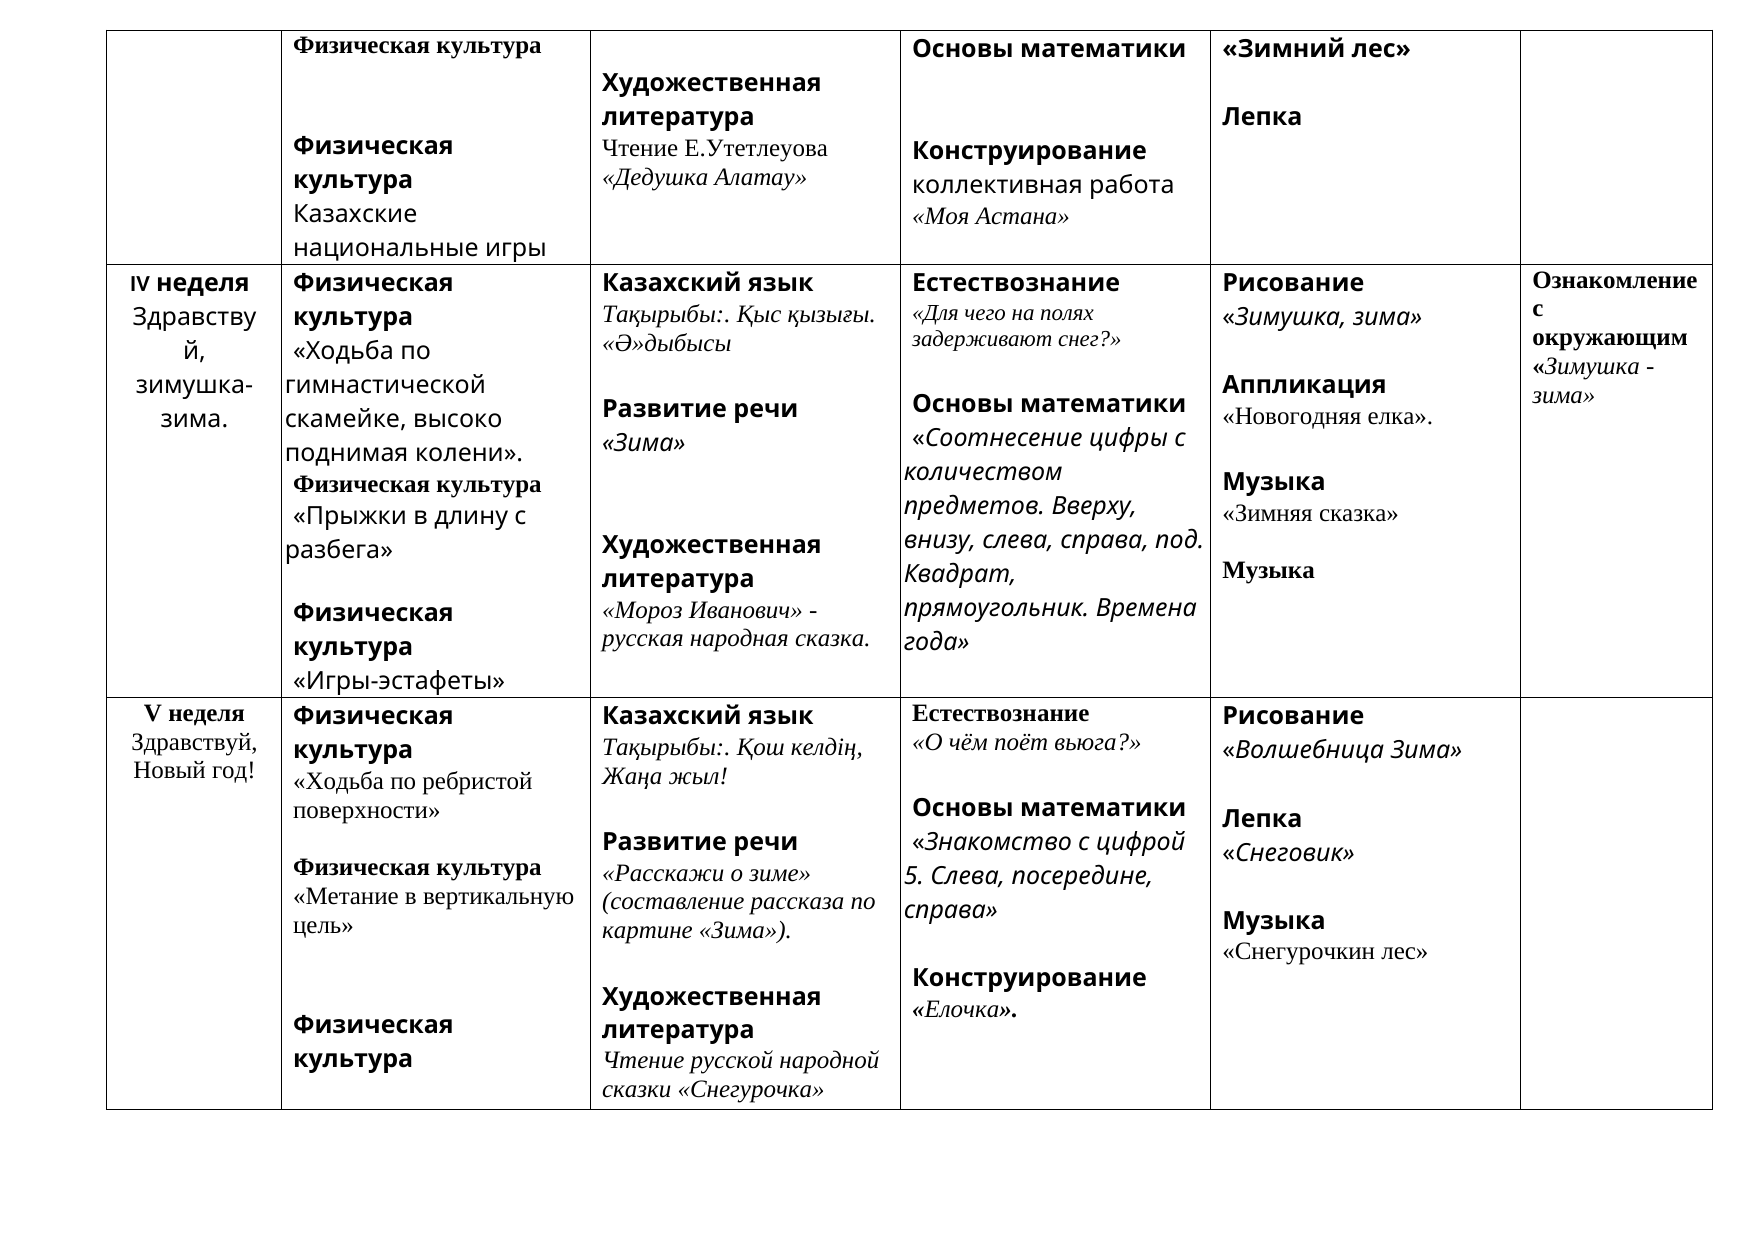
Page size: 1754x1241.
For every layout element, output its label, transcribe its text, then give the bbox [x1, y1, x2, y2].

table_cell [107, 31, 281, 264]
table_cell Рисование «Волшебница Зима» Лепка «Снеговик» Музыка «Снегурочкин лес» [1211, 698, 1520, 1109]
table_cell Рисование «Зимушка, зима» Аппликация «Новогодняя елка». Музыка «Зимняя сказка» Музыка [1211, 265, 1520, 697]
table_cell IV неделя Здравствуй, зимушка-зима. [107, 265, 281, 697]
table_cell [1521, 698, 1712, 1109]
table_cell Казахский язык Тақырыбы:. Қош келдің, Жаңа жыл! Развитие речи «Расскажи о зиме» (составление рассказа по картине «Зима»). Художественная литература Чтение русской народной сказки «Снегурочка» [591, 698, 900, 1109]
table_cell Естествознание «Для чего на полях задерживают снег?» Основы математики «Соотнесение цифры с количеством предметов. Вверху, внизу, слева, справа, под. Квадрат, прямоугольник. Времена года» [901, 265, 1210, 697]
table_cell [1211, 31, 1520, 264]
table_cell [282, 31, 590, 264]
table_cell Казахский язык Тақырыбы:. Қыс қызығы. «Ә»дыбысы Развитие речи «Зима» Художественная литература «Мороз Иванович» - русская народная сказка. [591, 265, 900, 697]
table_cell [591, 31, 900, 264]
table_cell [1521, 31, 1712, 264]
table_cell Физическая культура «Ходьба по ребристой поверхности» Физическая культура «Метание в вертикальную цель» Физическая культура [282, 698, 590, 1109]
table_cell Ознакомление с окружающим «Зимушка - зима» [1521, 265, 1712, 697]
table_cell V неделя Здравствуй, Новый год! [107, 698, 281, 1109]
table_cell Физическая культура «Ходьба по гимнастической скамейке, высоко поднимая колени». Физическая культура «Прыжки в длину с разбега» Физическая культура «Игры-эстафеты» [282, 265, 590, 697]
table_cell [901, 31, 1210, 264]
table_cell Естествознание «О чём поёт вьюга?» Основы математики «Знакомство с цифрой 5. Слева, посередине, справа» Конструирование «Елочка». [901, 698, 1210, 1109]
